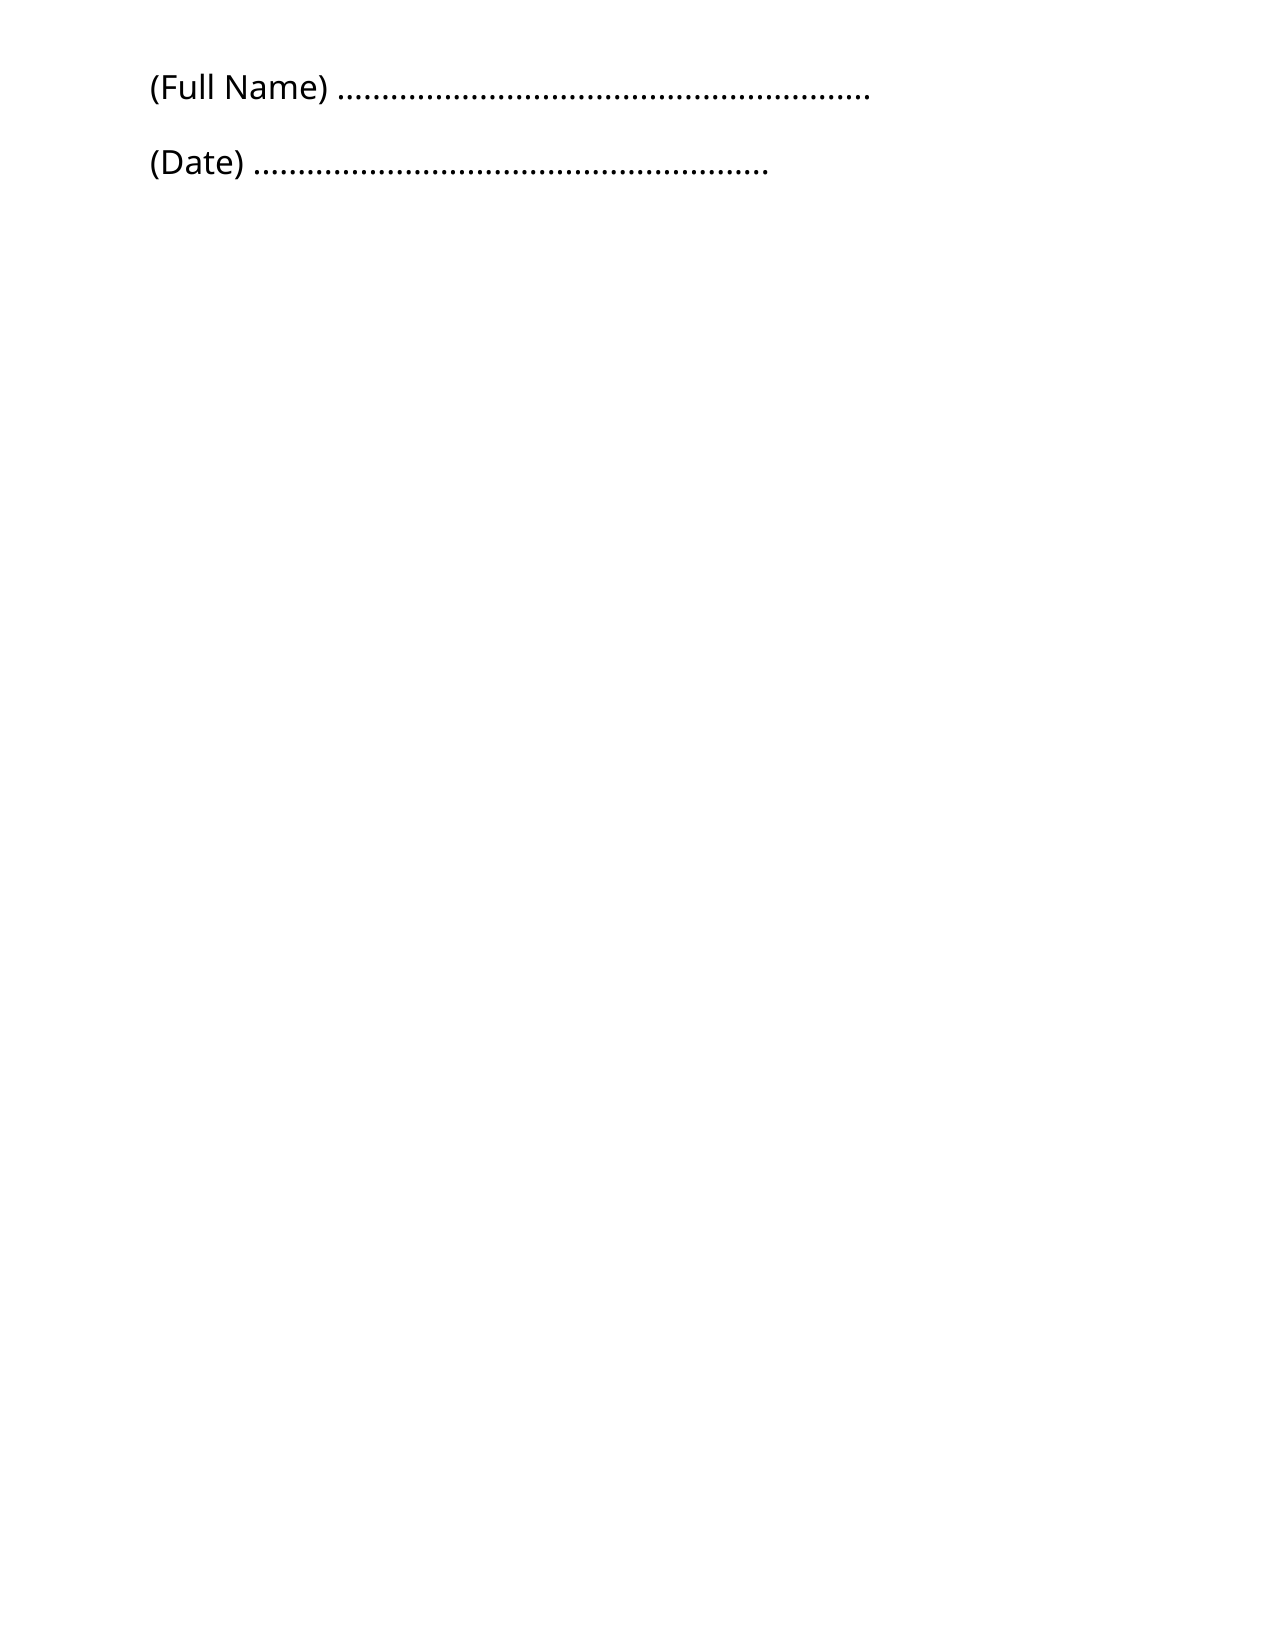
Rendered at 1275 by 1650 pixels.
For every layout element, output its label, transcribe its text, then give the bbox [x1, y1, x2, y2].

text (Full Name) ............................................................ [150, 59, 1125, 109]
text (Date) .......................................................... [150, 134, 1125, 184]
